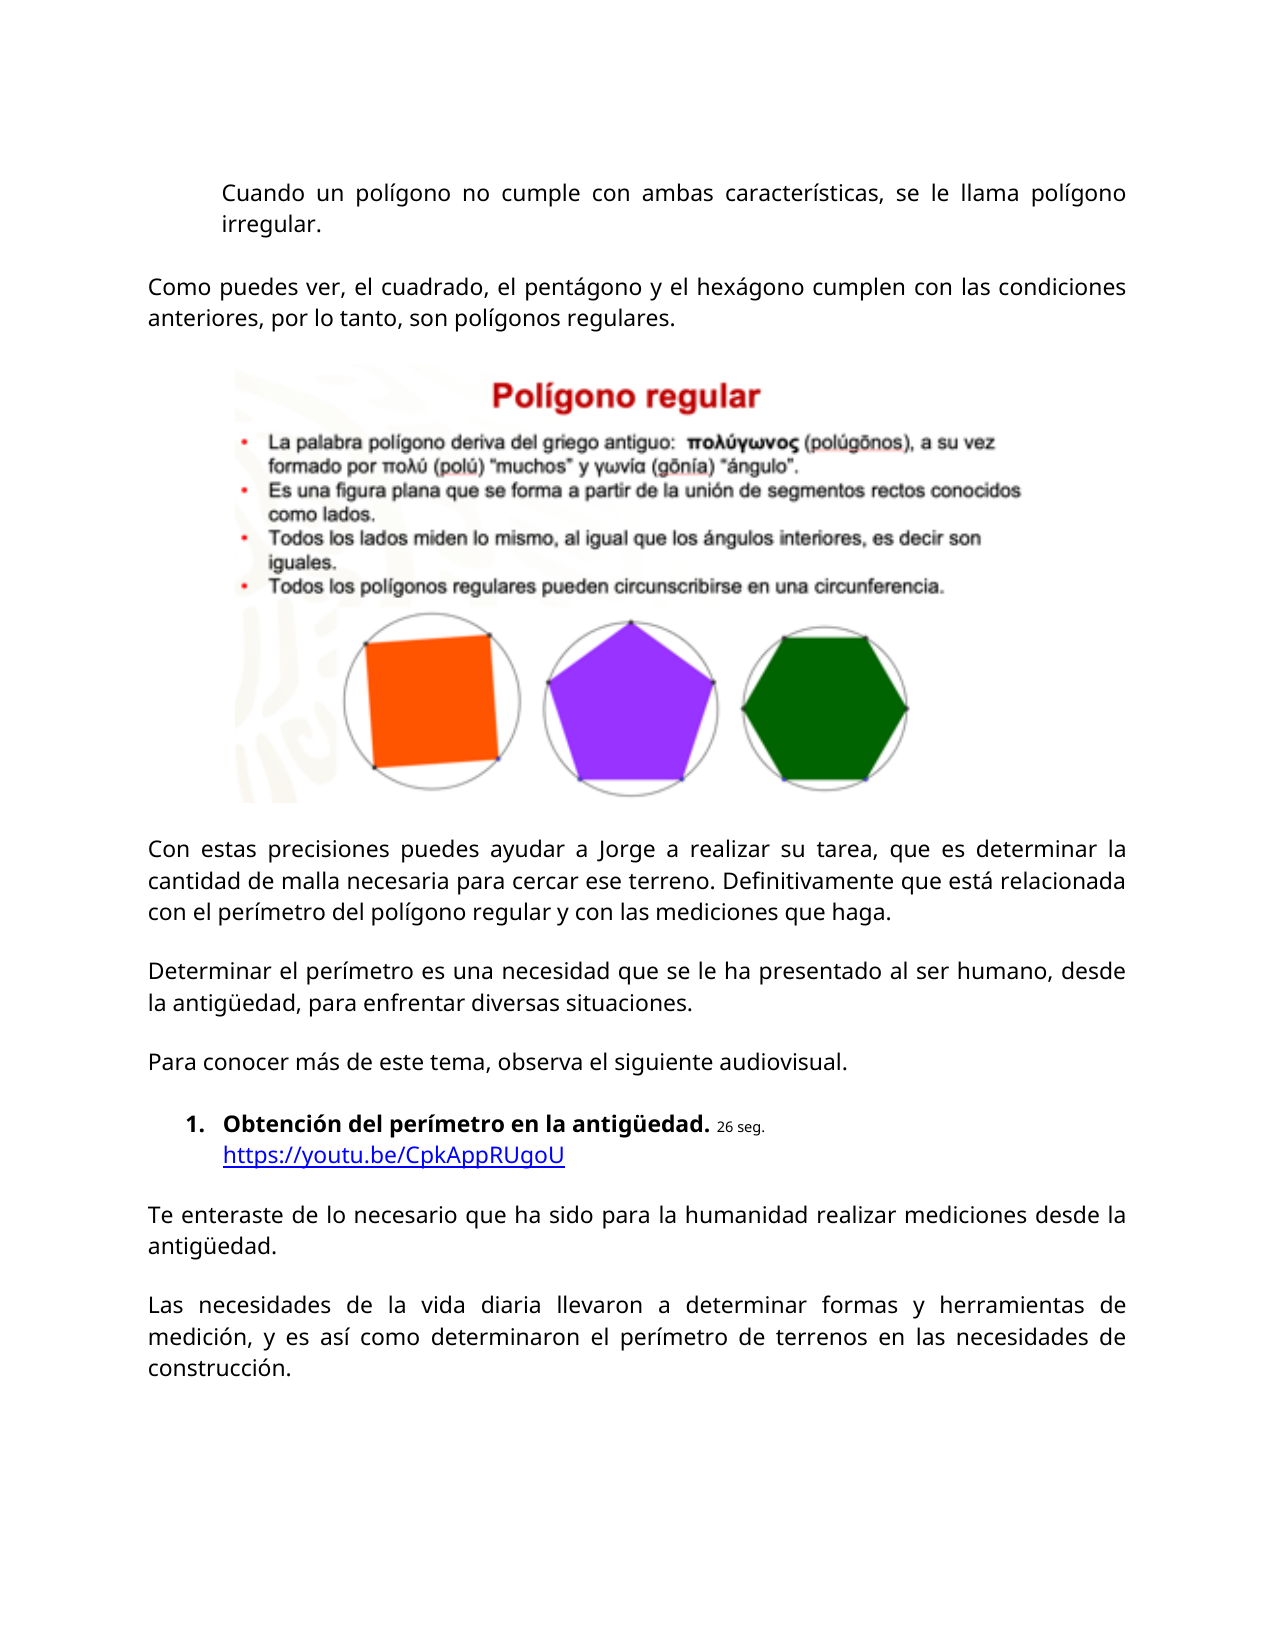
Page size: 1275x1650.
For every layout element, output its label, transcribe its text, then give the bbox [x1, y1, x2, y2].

list Obtención del perímetro en la antigüedad. 26 seg. [185, 1108, 1127, 1139]
picture [234, 364, 1041, 803]
text Determinar el perímetro es una necesidad que se le ha presentado al ser humano, desde la antigüedad, para enfrentar diversas situaciones. [148, 955, 1127, 1018]
text Te enteraste de lo necesario que ha sido para la humanidad realizar mediciones desde la antigüedad. [148, 1199, 1127, 1261]
text Cuando un polígono no cumple con ambas características, se le llama polígono irregular. [221, 177, 1127, 240]
text Para conocer más de este tema, observa el siguiente audiovisual. [148, 1046, 1127, 1077]
text Como puedes ver, el cuadrado, el pentágono y el hexágono cumplen con las condiciones anteriores, por lo tanto, son polígonos regulares. [148, 271, 1127, 333]
text Con estas precisiones puedes ayudar a Jorge a realizar su tarea, que es determinar la cantidad de malla necesaria para cercar ese terreno. Definitivamente que está relacionada con el perímetro del polígono regular y con las mediciones que haga. [148, 833, 1127, 927]
text Las necesidades de la vida diaria llevaron a determinar formas y herramientas de medición, y es así como determinaron el perímetro de terrenos en las necesidades de construcción. [148, 1289, 1127, 1383]
list https://youtu.be/CpkAppRUgoU [223, 1139, 1127, 1171]
